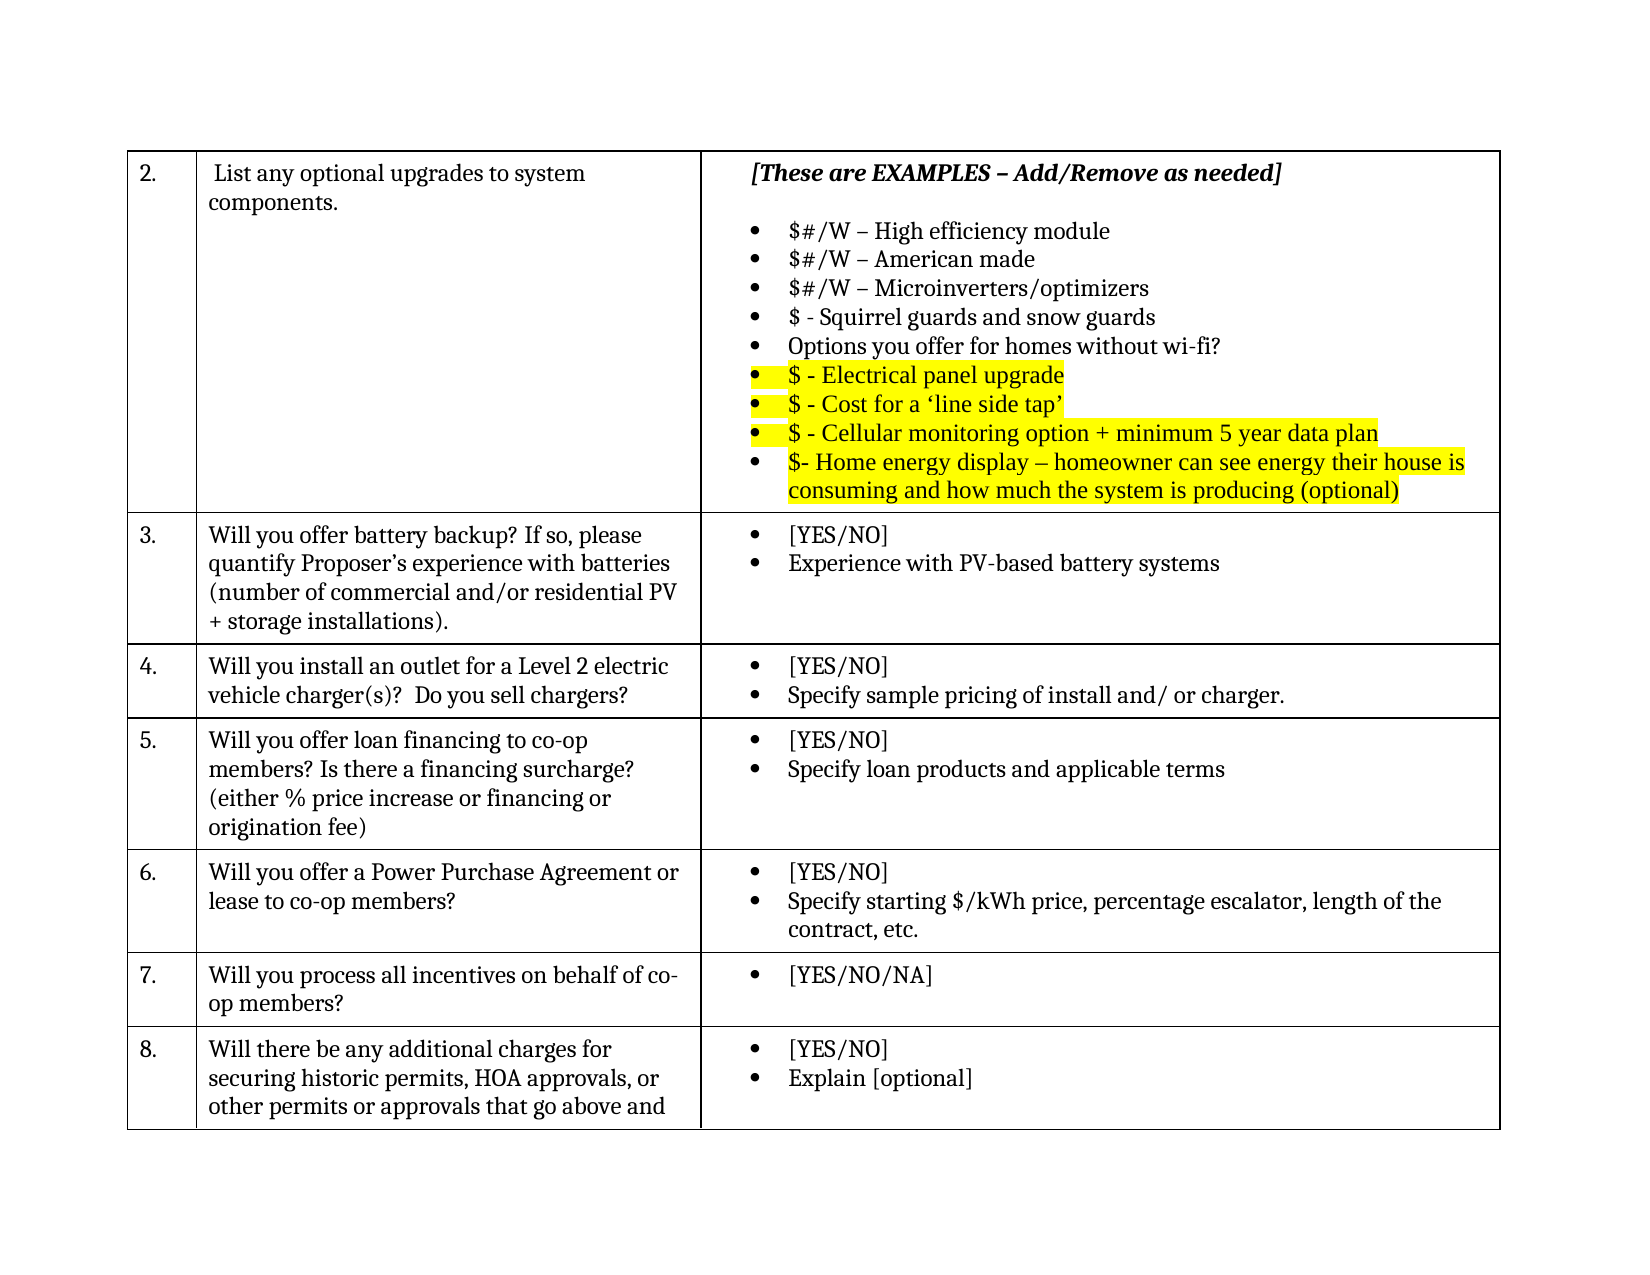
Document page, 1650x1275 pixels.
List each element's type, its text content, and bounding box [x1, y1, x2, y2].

table_cell 6. [128, 850, 196, 952]
table_cell [YES/NO] Experience with PV-based battery systems [702, 513, 1499, 643]
table_cell Will you offer a Power Purchase Agreement or lease to co-op members? [197, 850, 700, 952]
table_cell 3. [128, 513, 196, 643]
table_cell Will you offer loan financing to co-op members? Is there a financing surcharge? (either % price increase or financing or origination fee) [197, 719, 700, 849]
table_cell 8. [128, 1027, 196, 1128]
table_cell Will you install an outlet for a Level 2 electric vehicle charger(s)? Do you sell chargers? [197, 645, 700, 717]
table_cell [YES/NO] Specify starting $/kWh price, percentage escalator, length of the contract, etc. [702, 850, 1499, 952]
table_cell Will you offer battery backup? If so, please quantify Proposer’s experience with batteries (number of commercial and/or residential PV + storage installations). [197, 513, 700, 643]
table_cell [YES/NO] Specify loan products and applicable terms [702, 719, 1499, 849]
table_cell 2. [128, 152, 196, 512]
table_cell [197, 1027, 700, 1128]
table_cell 4. [128, 645, 196, 717]
table_cell 5. [128, 719, 196, 849]
table_cell [These are EXAMPLES – Add/Remove as needed] $#/W – High efficiency module $#/W – American made $#/W – Microinverters/optimizers $ - Squirrel guards and snow guards Options you offer for homes without wi-fi? $ - Electrical panel upgrade $ - Cost for a ‘line side tap’ $ - Cellular monitoring option + minimum 5 year data plan $- Home energy display – homeowner can see energy their house is consuming and how much the system is producing (optional) [702, 152, 1499, 512]
table_cell List any optional upgrades to system components. [197, 152, 700, 512]
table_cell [702, 1027, 1499, 1128]
table_cell 7. [128, 953, 196, 1026]
table_cell Will you process all incentives on behalf of co-op members? [197, 953, 700, 1026]
table_cell [YES/NO] Specify sample pricing of install and/ or charger. [702, 645, 1499, 717]
table_cell [YES/NO/NA] [702, 953, 1499, 1026]
